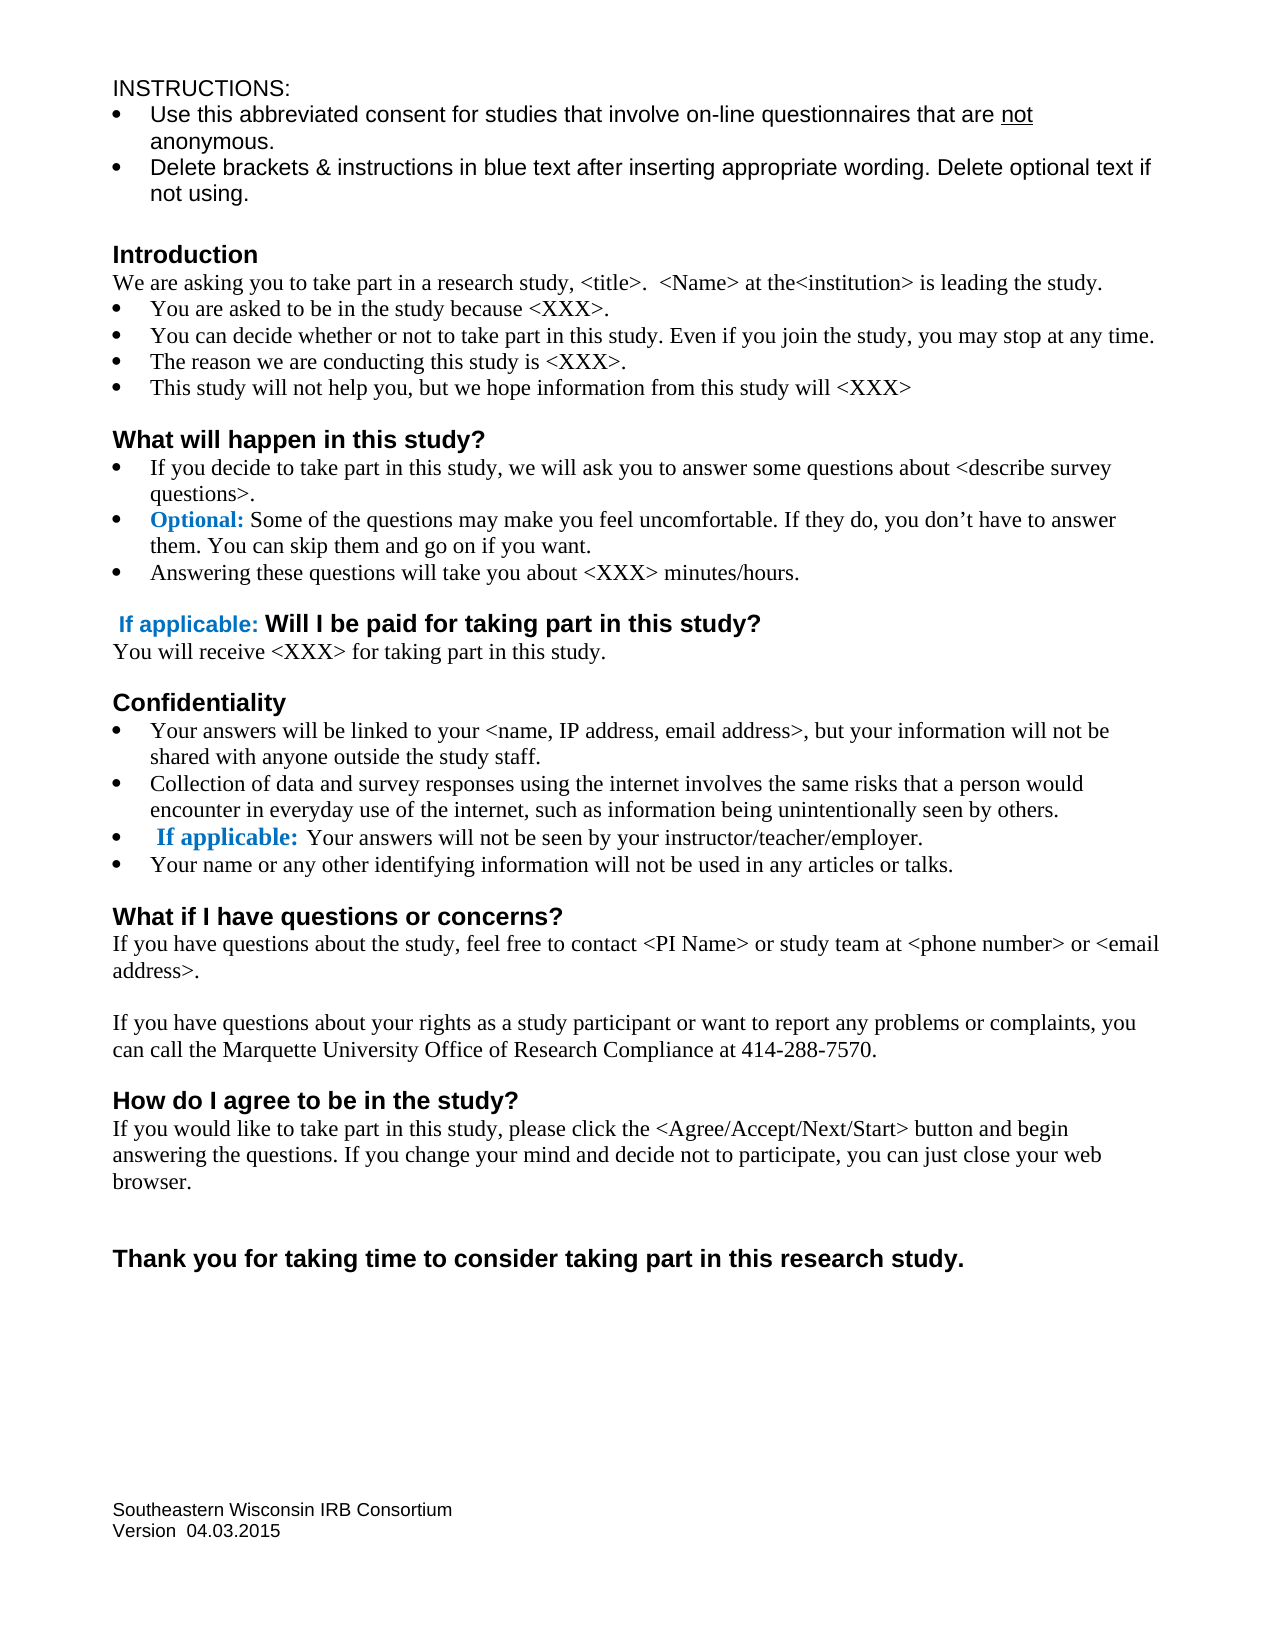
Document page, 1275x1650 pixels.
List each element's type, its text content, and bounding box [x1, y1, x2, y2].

list Your answers will be linked to your <name, IP address, email address>, but your information will not be shared with anyone outside the study staff. [112, 717, 1162, 770]
list If you decide to take part in this study, we will ask you to answer some questions about <describe survey questions>. [112, 453, 1162, 506]
text If you have questions about the study, feel free to contact <PI Name> or study team at <phone number> or <email address>. [112, 930, 1162, 983]
list Collection of data and survey responses using the internet involves the same risks that a person would encounter in everyday use of the internet, such as information being unintentionally seen by others. [112, 770, 1162, 822]
text What will happen in this study? [112, 425, 1162, 453]
list You can decide whether or not to take part in this study. Even if you join the study, you may stop at any time. [112, 322, 1162, 348]
text You will receive <XXX> for taking part in this study. [112, 638, 1162, 664]
text We are asking you to take part in a research study, <title>. <Name> at the<institution> is leading the study. [112, 269, 1162, 295]
list Optional: Some of the questions may make you feel uncomfortable. If they do, you don’t have to answer them. You can skip them and go on if you want. [112, 506, 1162, 559]
text If you would like to take part in this study, please click the <Agree/Accept/Next/Start> button and begin answering the questions. If you change your mind and decide not to participate, you can just close your web browser. [112, 1115, 1162, 1194]
text What if I have questions or concerns? [112, 902, 1162, 930]
text Thank you for taking time to consider taking part in this research study. [112, 1244, 1162, 1273]
list You are asked to be in the study because <XXX>. [112, 295, 1162, 322]
list The reason we are conducting this study is <XXX>. [112, 348, 1162, 374]
text Introduction [112, 240, 1162, 269]
text Confidentiality [112, 688, 1162, 717]
text If you have questions about your rights as a study participant or want to report any problems or complaints, you can call the Marquette University Office of Research Compliance at 414-288-7570. [112, 1009, 1162, 1062]
list If applicable: Will I be paid for taking part in this study? [112, 609, 1162, 638]
list If applicable: Your answers will not be seen by your instructor/teacher/employer. [112, 822, 1162, 851]
list This study will not help you, but we hope information from this study will <XXX> [112, 374, 1162, 401]
list Your name or any other identifying information will not be used in any articles or talks. [112, 851, 1162, 878]
text How do I agree to be in the study? [112, 1086, 1162, 1115]
list Answering these questions will take you about <XXX> minutes/hours. [112, 559, 1162, 585]
